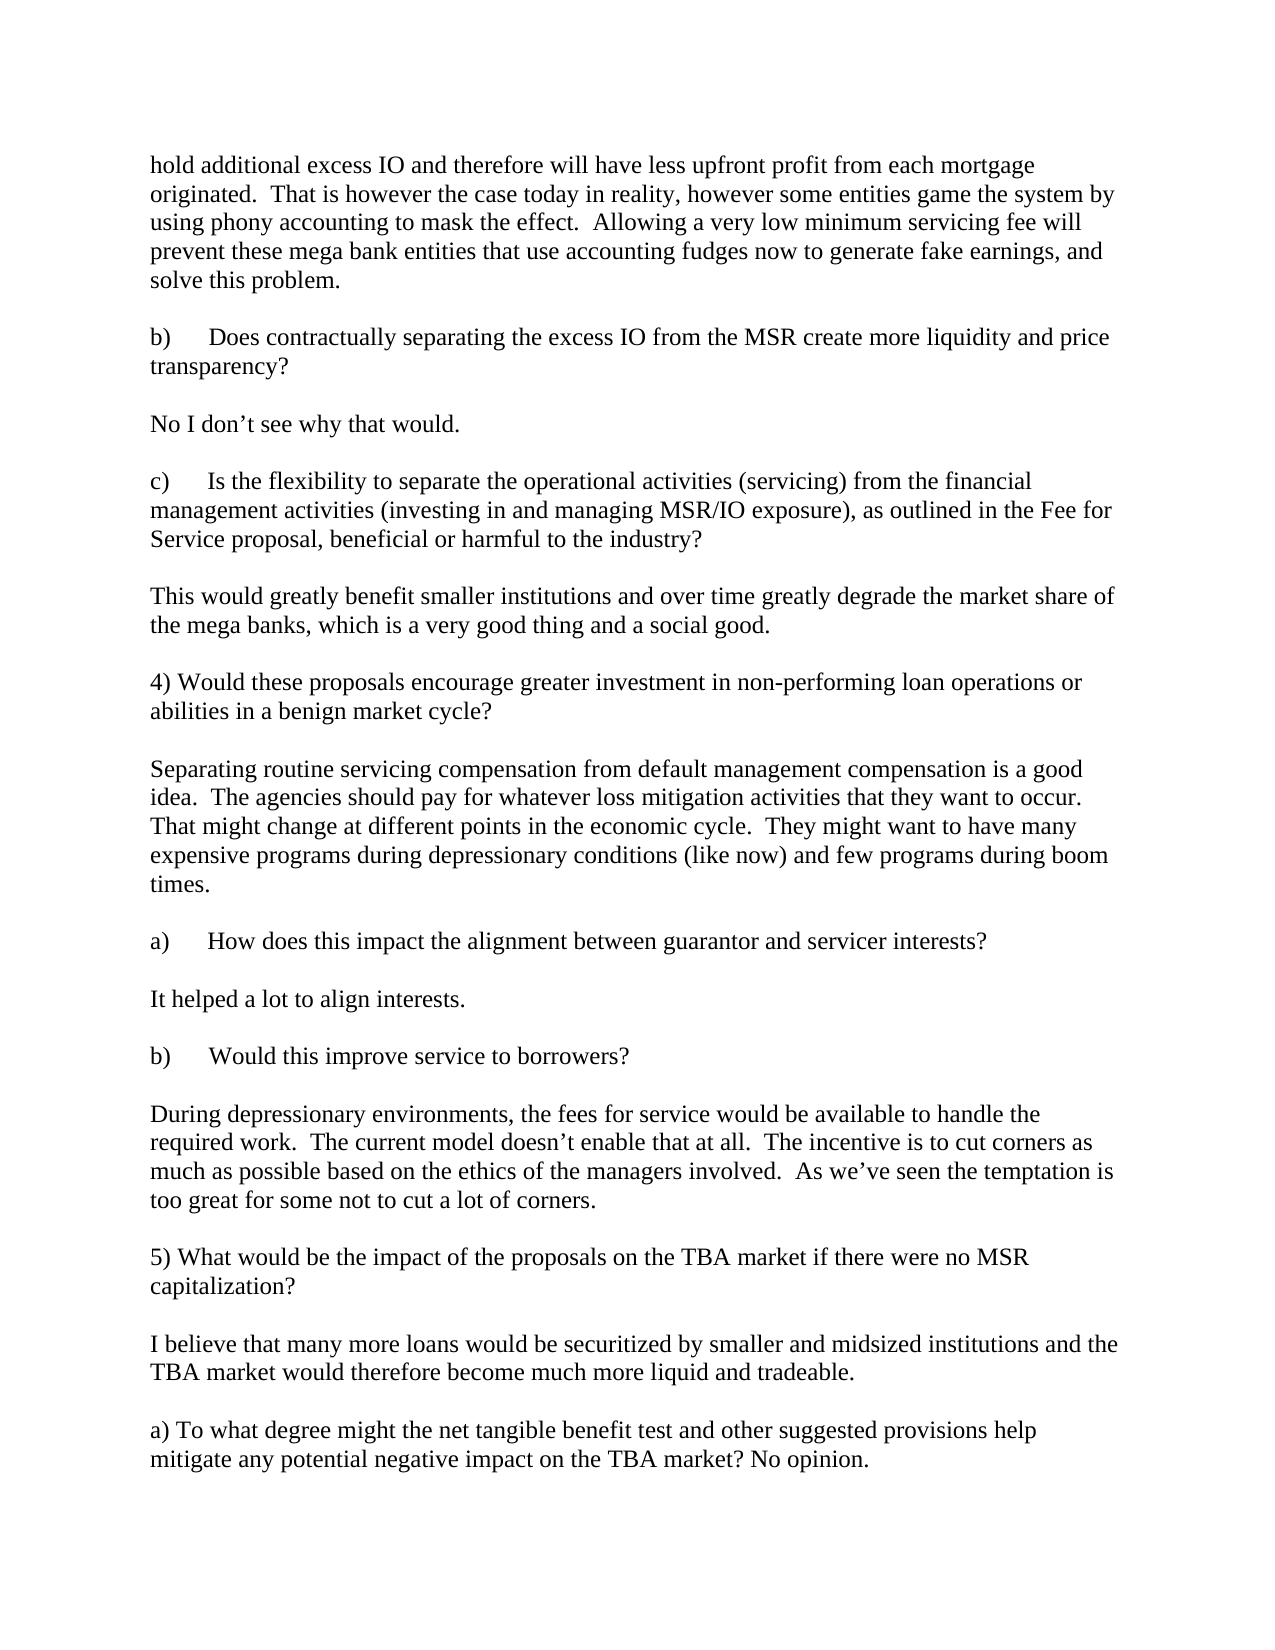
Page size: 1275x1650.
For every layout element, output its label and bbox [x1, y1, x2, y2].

text [150, 150, 1125, 1472]
